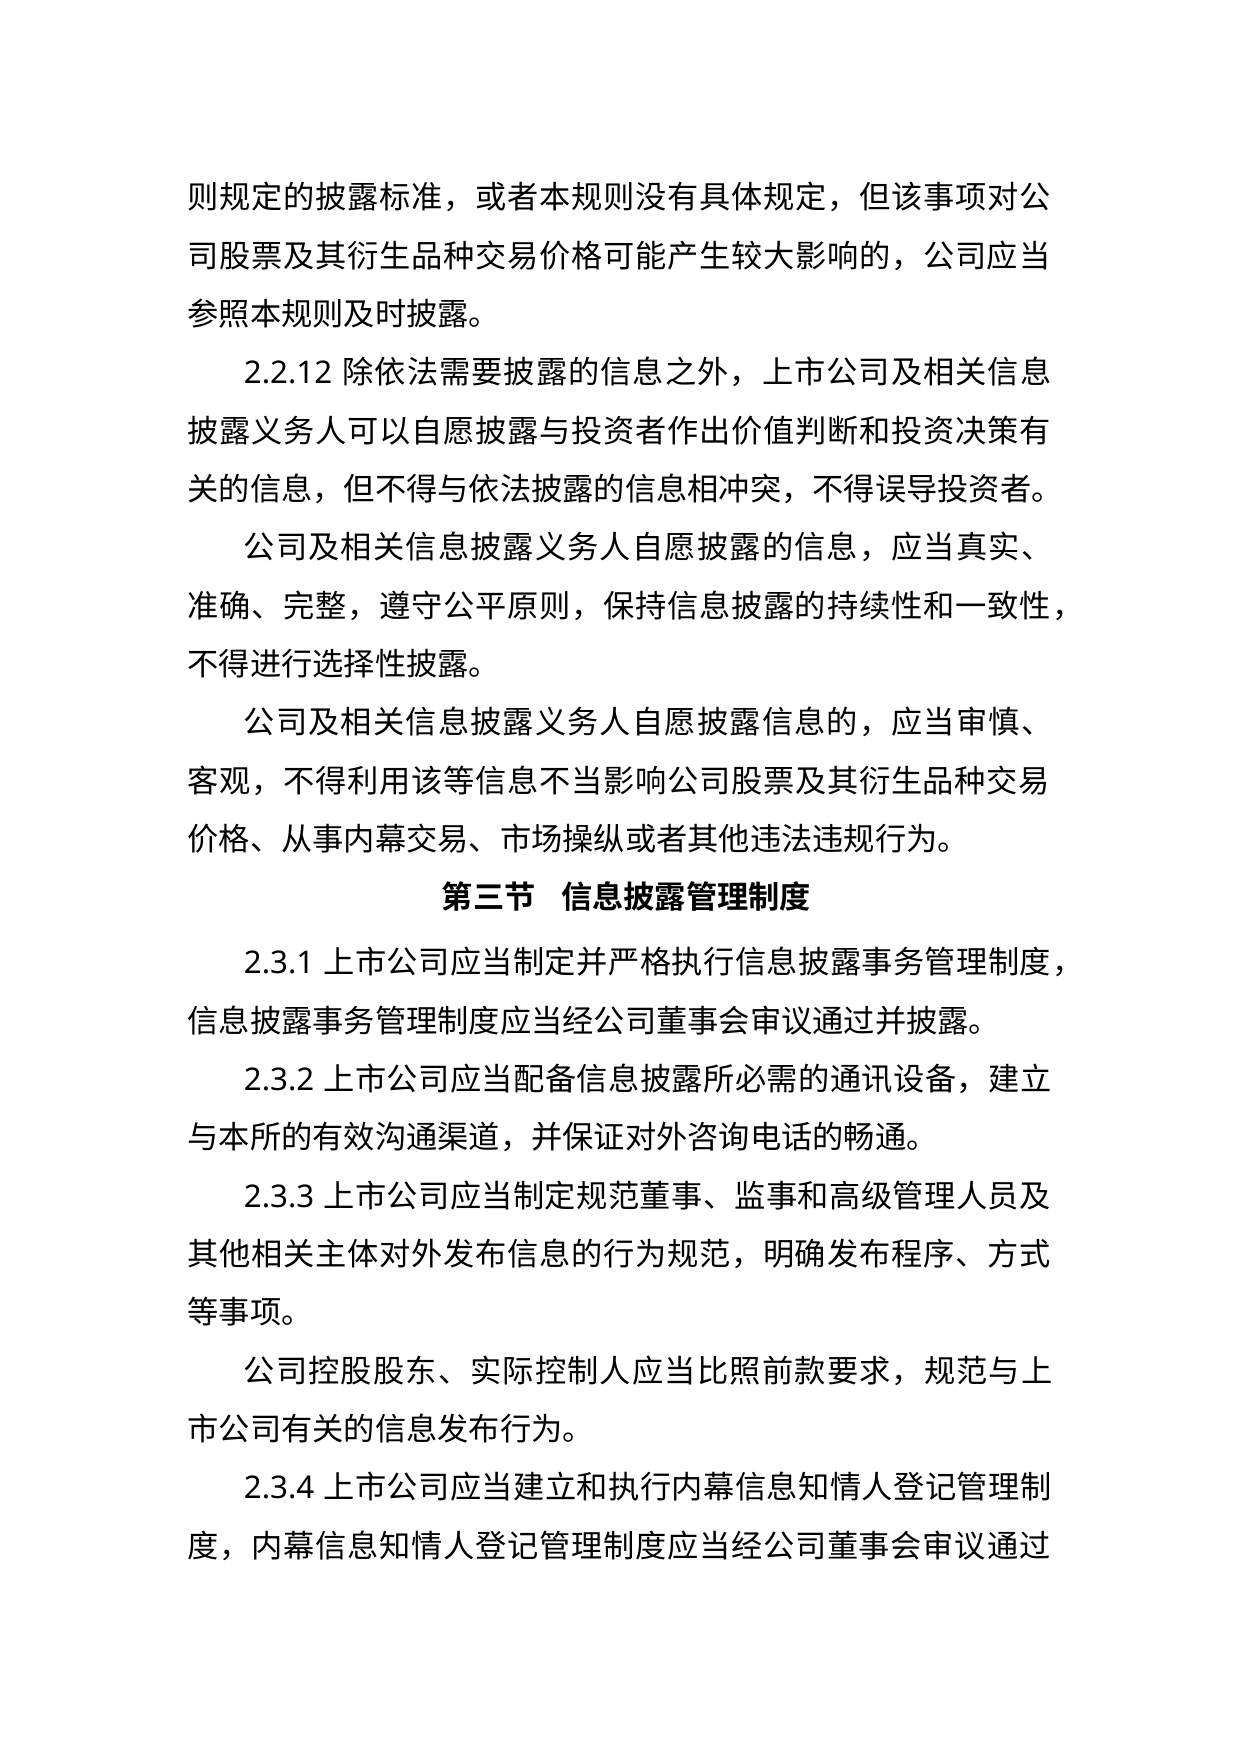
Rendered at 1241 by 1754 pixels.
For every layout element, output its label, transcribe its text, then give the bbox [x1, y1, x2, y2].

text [187, 162, 1053, 337]
text 2.3.2 上市公司应当配备信息披露所必需的通讯设备，建立与本所的有效沟通渠道，并保证对外咨询电话的畅通。 [187, 1044, 1053, 1160]
text 公司控股股东、实际控制人应当比照前款要求，规范与上市公司有关的信息发布行为。 [187, 1335, 1053, 1452]
subtitle 信息披露管理制度 [247, 862, 1053, 927]
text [187, 1452, 1053, 1569]
text 2.3.3 上市公司应当制定规范董事、监事和高级管理人员及其他相关主体对外发布信息的行为规范，明确发布程序、方式等事项。 [187, 1160, 1053, 1335]
text 公司及相关信息披露义务人自愿披露的信息，应当真实、准确、完整，遵守公平原则，保持信息披露的持续性和一致性，不得进行选择性披露。 [187, 512, 1053, 687]
text 公司及相关信息披露义务人自愿披露信息的，应当审慎、客观，不得利用该等信息不当影响公司股票及其衍生品种交易价格、从事内幕交易、市场操纵或者其他违法违规行为。 [187, 687, 1053, 862]
text 2.3.1 上市公司应当制定并严格执行信息披露事务管理制度，信息披露事务管理制度应当经公司董事会审议通过并披露。 [187, 927, 1053, 1044]
text 2.2.12 除依法需要披露的信息之外，上市公司及相关信息披露义务人可以自愿披露与投资者作出价值判断和投资决策有关的信息，但不得与依法披露的信息相冲突，不得误导投资者。 [187, 337, 1053, 512]
